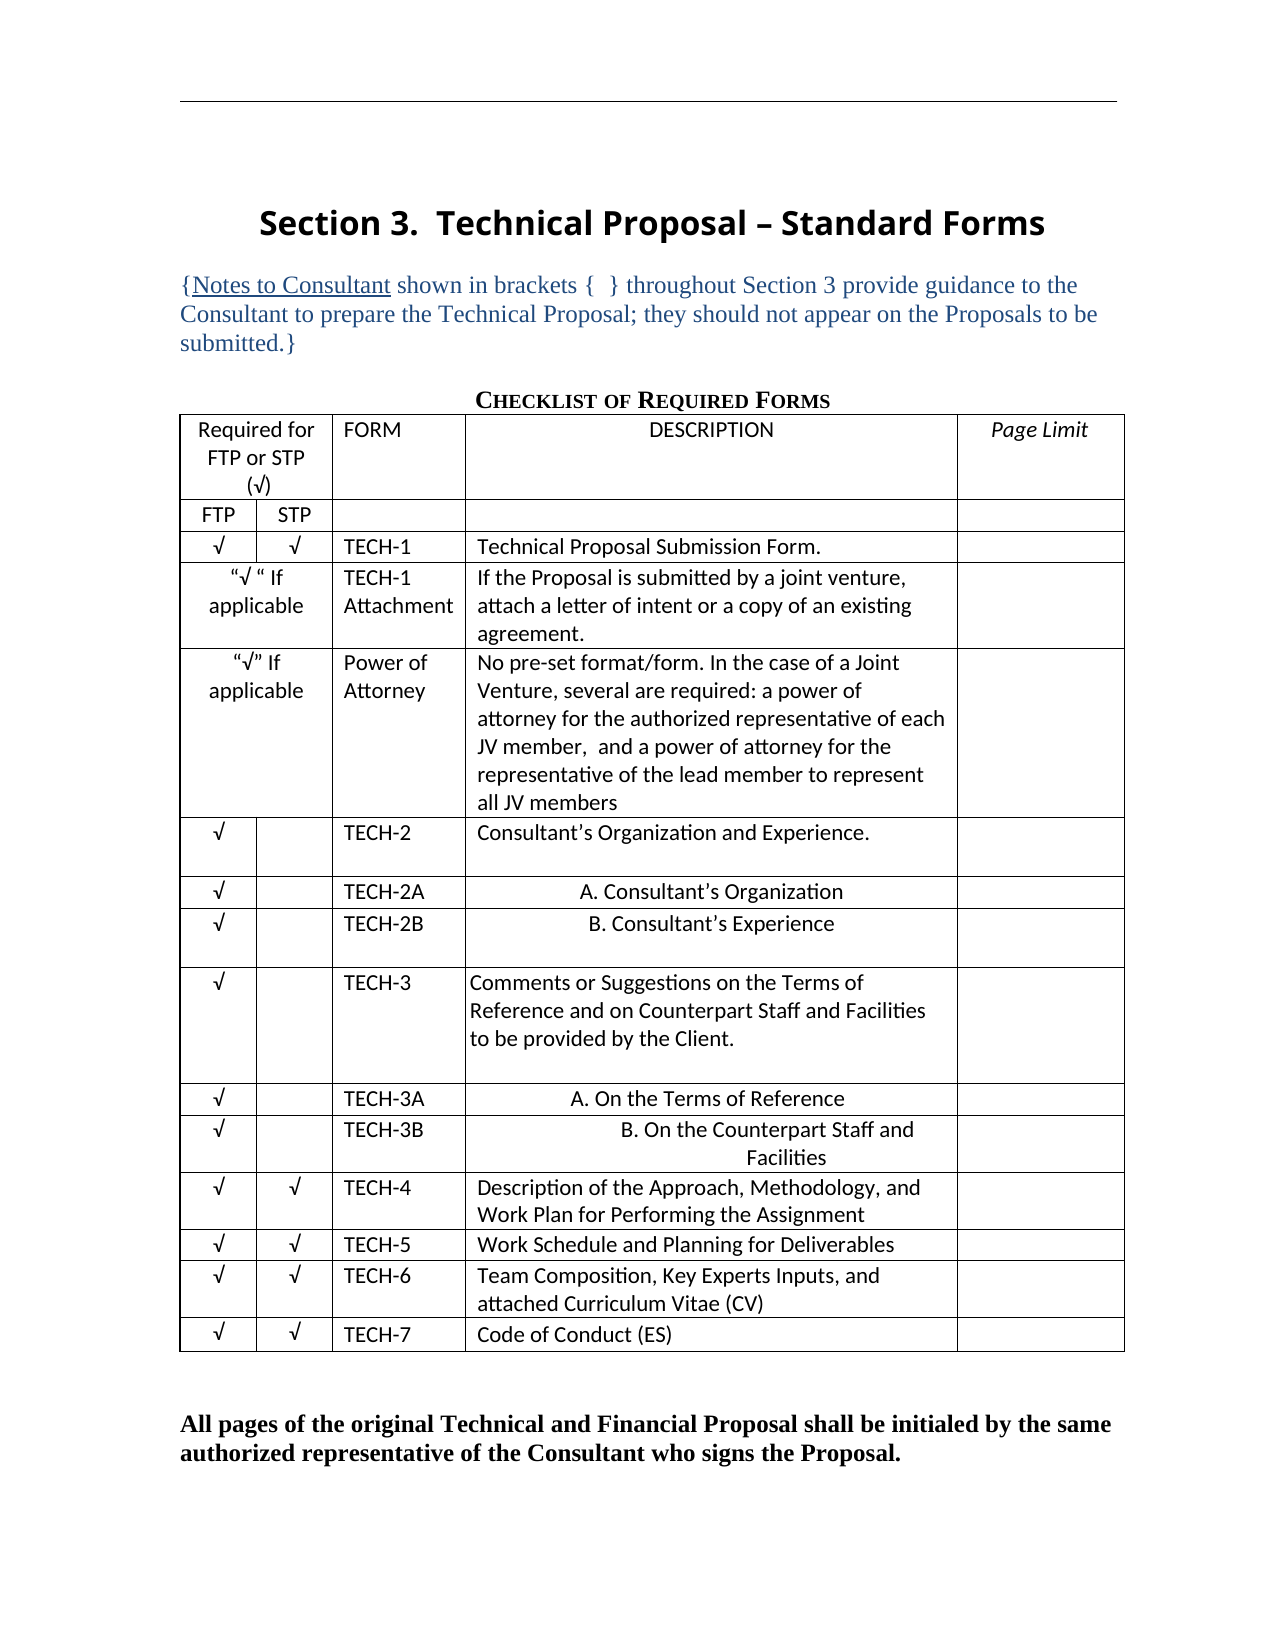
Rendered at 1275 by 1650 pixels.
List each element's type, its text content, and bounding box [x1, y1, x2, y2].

table_cell [257, 1116, 332, 1172]
table_cell A. Consultant’s Organization [466, 877, 957, 908]
table_cell TECH-2A [333, 877, 465, 908]
table_cell [958, 1084, 1124, 1114]
table_cell [257, 818, 332, 876]
table_header FORM [333, 415, 465, 499]
table_cell √ [181, 1084, 256, 1114]
table_cell TECH-3B [333, 1116, 465, 1172]
table_cell TECH-3A [333, 1084, 465, 1114]
table_cell [958, 909, 1124, 967]
table_cell √ [181, 1116, 256, 1172]
table_cell TECH-6 [333, 1261, 465, 1317]
table_cell TECH-2B [333, 909, 465, 967]
table_cell [958, 968, 1124, 1083]
table_cell √ [181, 532, 256, 562]
table_cell √ [257, 532, 332, 562]
table_cell TECH-7 [333, 1318, 465, 1351]
table_cell [958, 877, 1124, 908]
table_cell √ [257, 1261, 332, 1317]
subtitle Section 3. Technical Proposal – Standard Forms [180, 200, 1125, 245]
table_cell √ [181, 968, 256, 1083]
table_cell FTP [181, 500, 256, 531]
table_cell √ [181, 877, 256, 908]
table_cell √ [181, 818, 256, 876]
table_cell [958, 1173, 1124, 1229]
table_cell √ [181, 1318, 256, 1351]
table_cell Description of the Approach, Methodology, and Work Plan for Performing the Assignment [466, 1173, 957, 1229]
table_cell [958, 1116, 1124, 1172]
table_cell TECH-1 [333, 532, 465, 562]
table_cell √ [257, 1173, 332, 1229]
table_cell [466, 500, 957, 531]
table_cell [958, 1318, 1124, 1351]
table_cell [958, 532, 1124, 562]
table_cell TECH-3 [333, 968, 465, 1083]
table_header DESCRIPTION [466, 415, 957, 499]
table_cell B. Consultant’s Experience [466, 909, 957, 967]
table_cell TECH-2 [333, 818, 465, 876]
text {Notes to Consultant shown in brackets { } throughout Section 3 provide guidance to the Consultant to prepare the Technical Proposal; they should not appear on the Proposals to be submitted.} [180, 270, 1125, 357]
table_cell Work Schedule and Planning for Deliverables [466, 1230, 957, 1260]
table_cell Team Composition, Key Experts Inputs, and attached Curriculum Vitae (CV) [466, 1261, 957, 1317]
table_cell [958, 1261, 1124, 1317]
table_cell [958, 818, 1124, 876]
subtitle Checklist of Required Forms [180, 385, 1125, 414]
table_cell A. On the Terms of Reference [466, 1084, 957, 1114]
table_cell If the Proposal is submitted by a joint venture, attach a letter of intent or a copy of an existing agreement. [466, 563, 957, 647]
table_cell Technical Proposal Submission Form. [466, 532, 957, 562]
text All pages of the original Technical and Financial Proposal shall be initialed by the same authorized representative of the Consultant who signs the Proposal. [180, 1409, 1125, 1467]
table_cell √ [181, 909, 256, 967]
table_cell No pre-set format/form. In the case of a Joint Venture, several are required: a power of attorney for the authorized representative of each JV member, and a power of attorney for the representative of the lead member to represent all JV members [466, 649, 957, 817]
table_cell STP [257, 500, 332, 531]
table_header Required for FTP or STP (√) [181, 415, 332, 499]
table_cell [958, 563, 1124, 647]
table_header Page Limit [958, 415, 1124, 499]
table_cell [958, 1230, 1124, 1260]
table_cell [958, 500, 1124, 531]
table_cell Power of Attorney [333, 649, 465, 817]
table_cell √ [257, 1318, 332, 1351]
table_cell [257, 877, 332, 908]
table_cell TECH-4 [333, 1173, 465, 1229]
table_cell [333, 500, 465, 531]
table_cell [257, 1084, 332, 1114]
table_cell √ [257, 1230, 332, 1260]
table_cell TECH-5 [333, 1230, 465, 1260]
table_cell B. On the Counterpart Staff and Facilities [466, 1116, 957, 1172]
table_cell “√ “ If applicable [181, 563, 332, 647]
table_cell Code of Conduct (ES) [466, 1318, 957, 1351]
table_cell Comments or Suggestions on the Terms of Reference and on Counterpart Staff and Facilities to be provided by the Client. [466, 968, 957, 1083]
table_cell [257, 909, 332, 967]
table_cell [958, 649, 1124, 817]
table_cell TECH-1 Attachment [333, 563, 465, 647]
table_cell √ [181, 1261, 256, 1317]
table_cell √ [181, 1173, 256, 1229]
table_cell “√” If applicable [181, 649, 332, 817]
table_cell [257, 968, 332, 1083]
table_cell Consultant’s Organization and Experience. [466, 818, 957, 876]
table_cell √ [181, 1230, 256, 1260]
